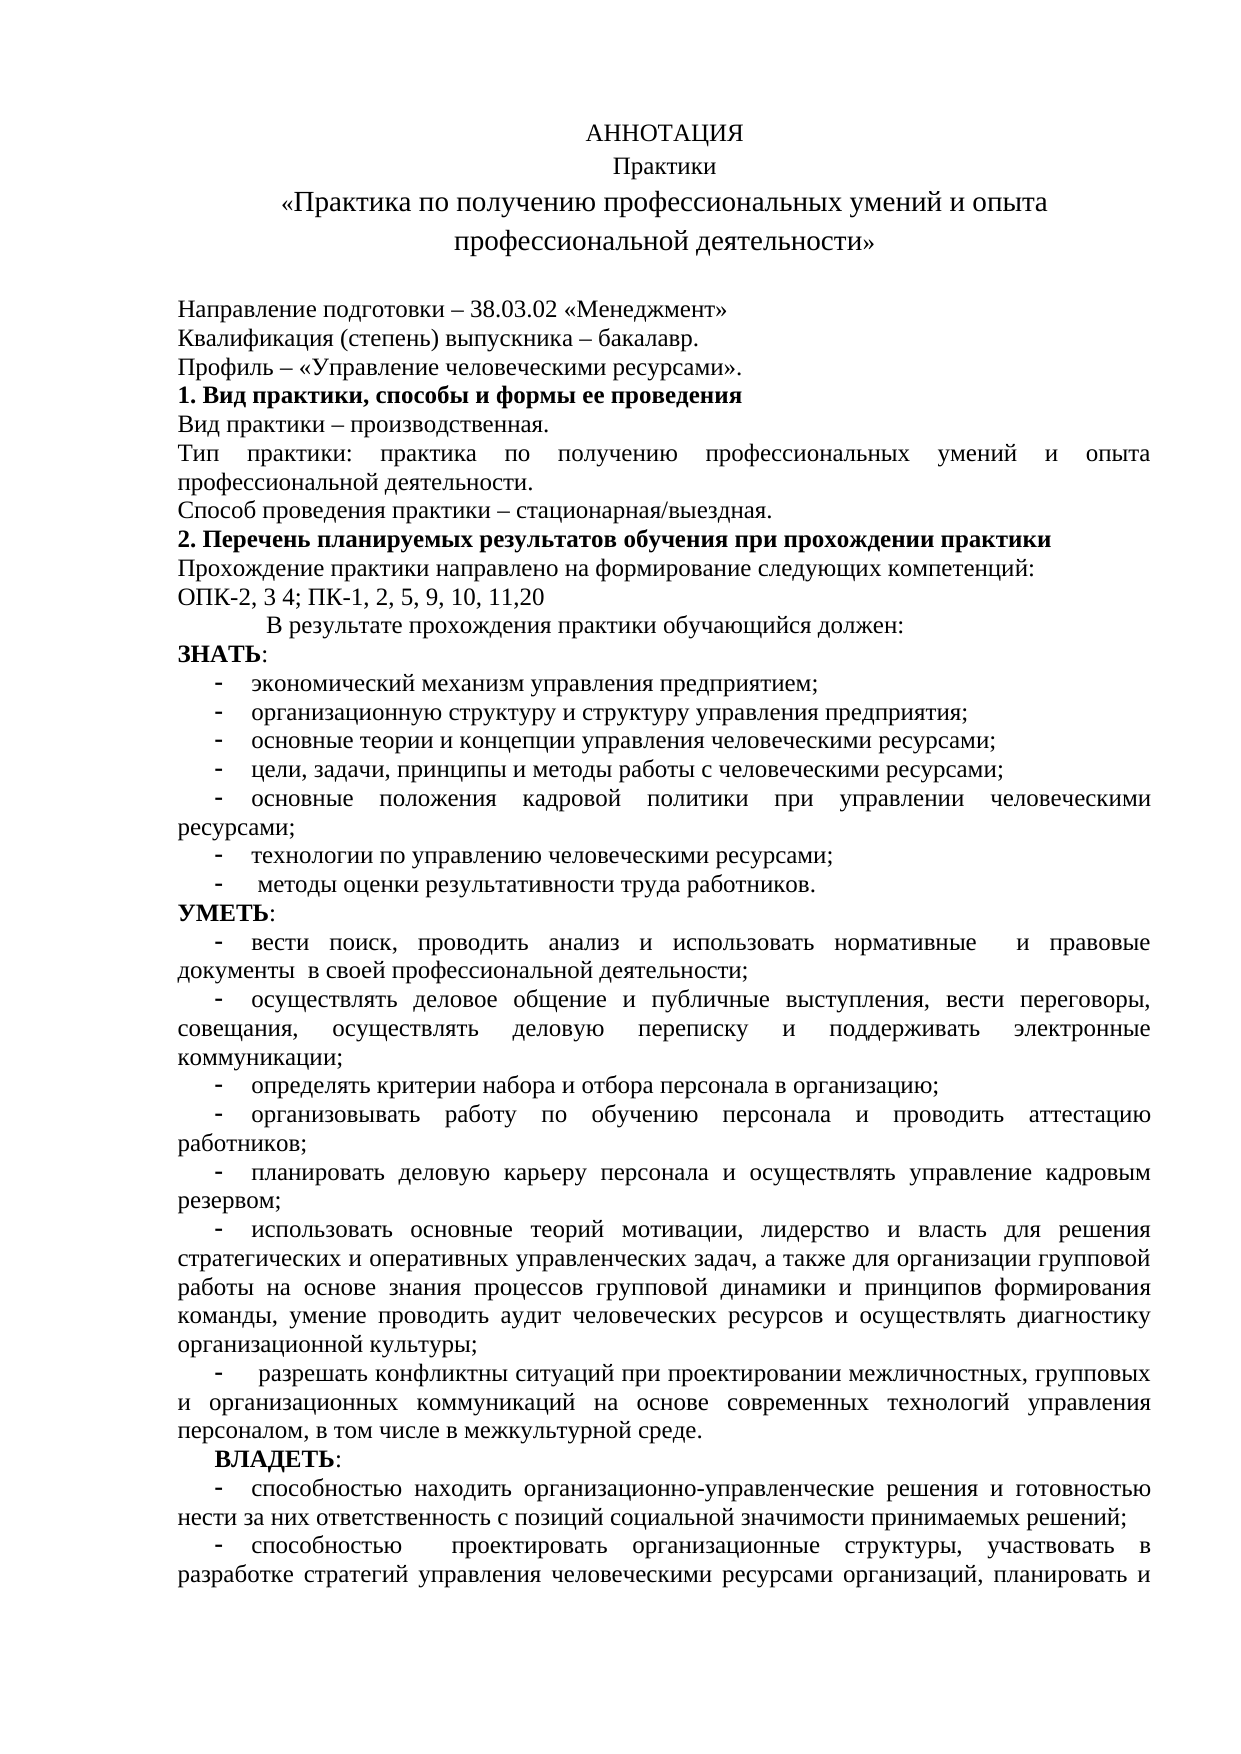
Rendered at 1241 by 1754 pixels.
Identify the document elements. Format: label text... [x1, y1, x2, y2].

list методы оценки результативности труда работников. [177, 869, 1152, 898]
list экономический механизм управления предприятием; [177, 668, 1152, 697]
text 1. Вид практики, способы и формы ее проведения [177, 381, 1152, 409]
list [177, 1531, 1152, 1588]
list способностью находить организационно-управленческие решения и готовностью нести за них ответственность с позиций социальной значимости принимаемых решений; [177, 1473, 1152, 1531]
text ВЛАДЕТЬ: [214, 1444, 1152, 1473]
list вести поиск, проводить анализ и использовать нормативные и правовые документы в своей профессиональной деятельности; [177, 927, 1152, 984]
list цели, задачи, принципы и методы работы с человеческими ресурсами; [177, 754, 1152, 783]
text Вид практики – производственная. [177, 409, 1152, 438]
list разрешать конфликтны ситуаций при проектировании межличностных, групповых и организационных коммуникаций на основе современных технологий управления персоналом, в том числе в межкультурной среде. [177, 1358, 1152, 1444]
text ЗНАТЬ: [177, 639, 1152, 668]
text Направление подготовки – 38.03.02 «Менеджмент» [177, 294, 1152, 323]
list использовать основные теорий мотивации, лидерство и власть для решения стратегических и оперативных управленческих задач, а также для организации групповой работы на основе знания процессов групповой динамики и принципов формирования команды, умение проводить аудит человеческих ресурсов и осуществлять диагностику организационной культуры; [177, 1214, 1152, 1358]
text Прохождение практики направлено на формирование следующих компетенций: [177, 553, 1152, 582]
text «Практика по получению профессиональных умений и опыта профессиональной деятельности» [177, 184, 1152, 256]
text В результате прохождения практики обучающийся должен: [177, 611, 1152, 639]
text Тип практики: практика по получению профессиональных умений и опыта профессиональной деятельности. [177, 438, 1152, 496]
list организовывать работу по обучению персонала и проводить аттестацию работников; [177, 1099, 1152, 1157]
list организационную структуру и структуру управления предприятия; [177, 697, 1152, 726]
list основные теории и концепции управления человеческими ресурсами; [177, 726, 1152, 754]
list технологии по управлению человеческими ресурсами; [177, 841, 1152, 869]
text Практики [177, 151, 1152, 180]
text Квалификация (степень) выпускника – бакалавр. [177, 323, 1152, 352]
text Профиль – «Управление человеческими ресурсами». [177, 352, 1152, 381]
text АННОТАЦИЯ [177, 118, 1152, 147]
list планировать деловую карьеру персонала и осуществлять управление кадровым резервом; [177, 1157, 1152, 1214]
list осуществлять деловое общение и публичные выступления, вести переговоры, совещания, осуществлять деловую переписку и поддерживать электронные коммуникации; [177, 984, 1152, 1071]
text УМЕТЬ: [177, 898, 1152, 927]
list определять критерии набора и отбора персонала в организацию; [177, 1071, 1152, 1099]
list основные положения кадровой политики при управлении человеческими ресурсами; [177, 783, 1152, 841]
text Способ проведения практики – стационарная/выездная. [177, 496, 1152, 524]
text 2. Перечень планируемых результатов обучения при прохождении практики [177, 524, 1152, 553]
text ОПК-2, 3 4; ПК-1, 2, 5, 9, 10, 11,20 [177, 582, 1152, 611]
